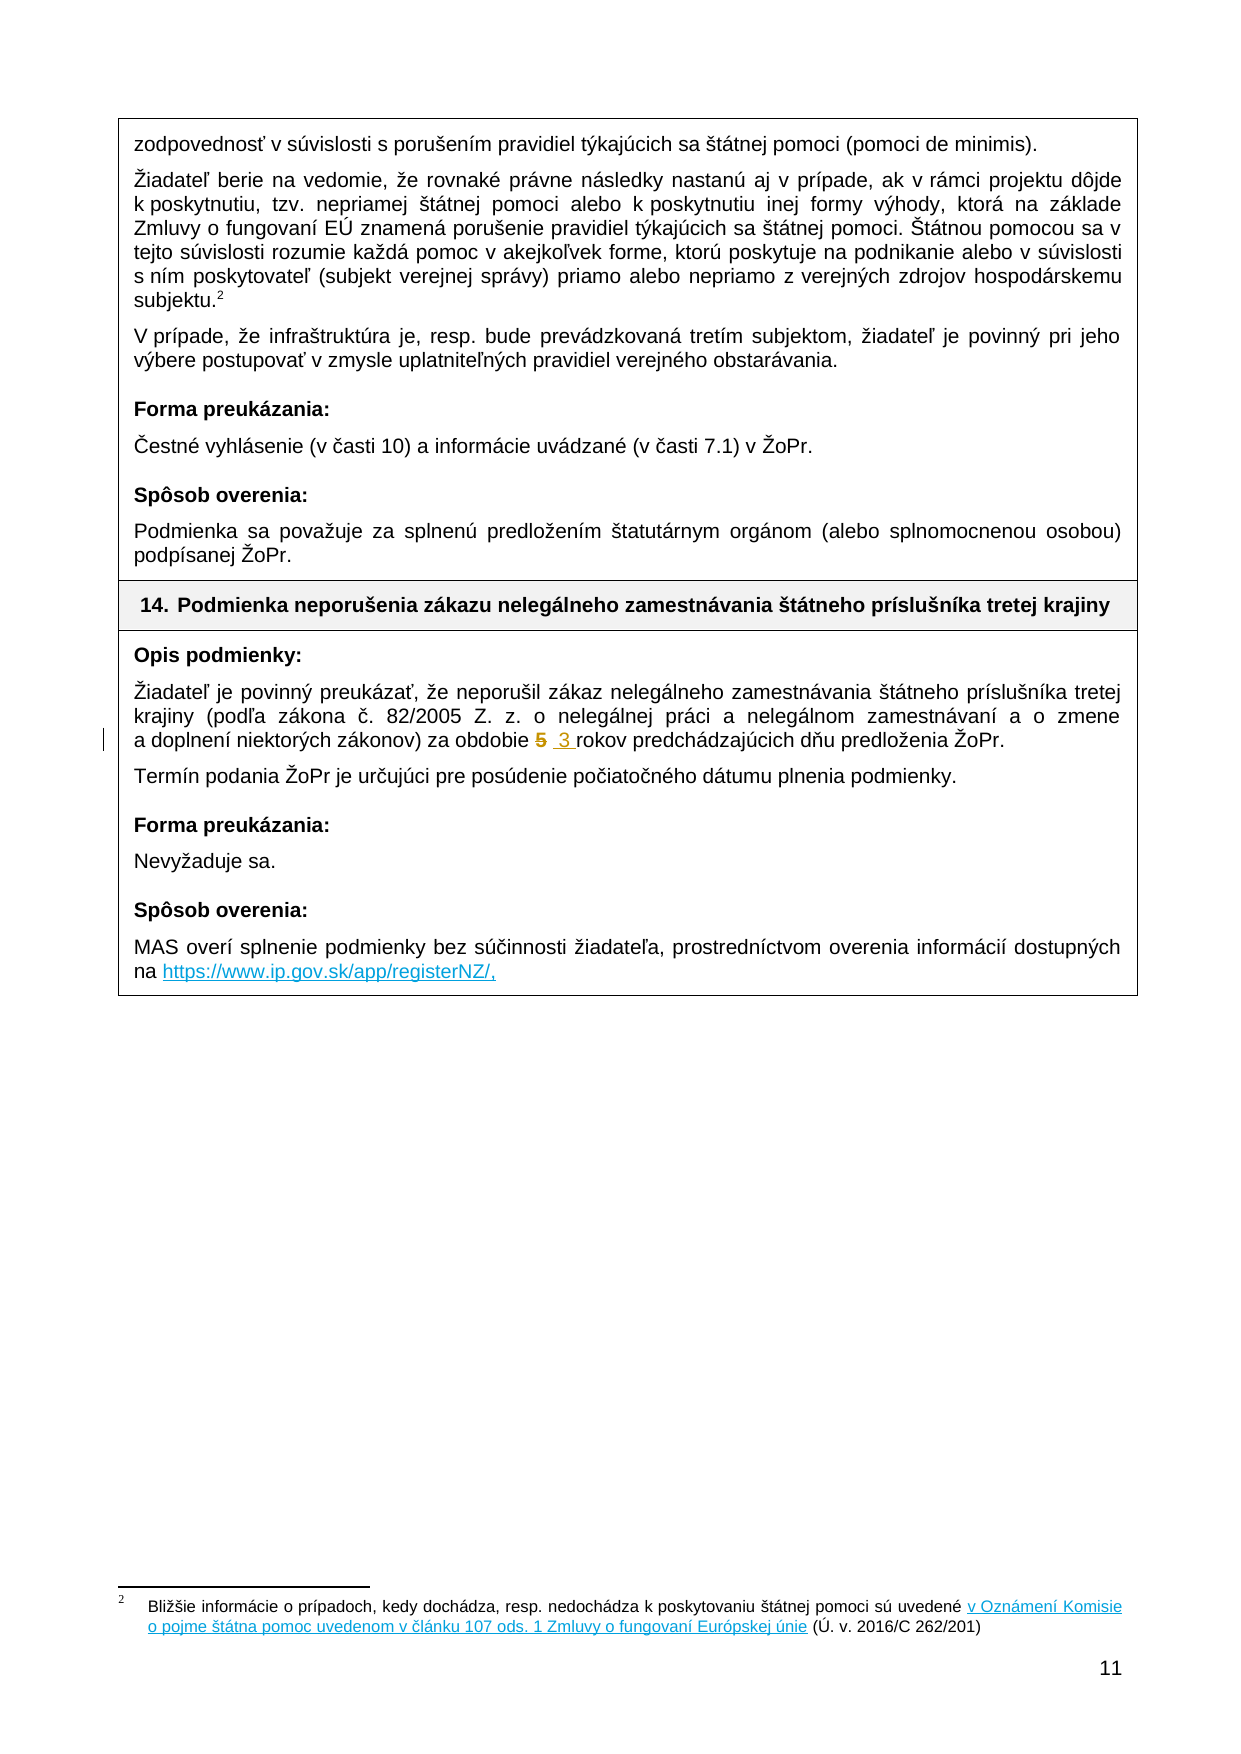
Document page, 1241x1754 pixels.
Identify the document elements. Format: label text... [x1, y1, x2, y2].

table_cell Opis podmienky: Žiadateľ je povinný preukázať, že neporušil zákaz nelegálneho zamestnávania štátneho príslušníka tretej krajiny (podľa zákona č. 82/2005 Z. z. o nelegálnej práci a nelegálnom zamestnávaní a o zmene a doplnení niektorých zákonov) za obdobie 5 rokov predchádzajúcich dňu predloženia ŽoPr. Termín podania ŽoPr je určujúci pre posúdenie počiatočného dátumu plnenia podmienky. Forma preukázania: Nevyžaduje sa. Spôsob overenia: MAS overí splnenie podmienky bez súčinnosti žiadateľa, prostredníctvom overenia informácií dostupných na https://www.ip.gov.sk/app/registerNZ/, [119, 631, 1137, 995]
table_cell Podmienka neporušenia zákazu nelegálneho zamestnávania štátneho príslušníka tretej krajiny [119, 581, 1137, 629]
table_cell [119, 119, 1137, 579]
